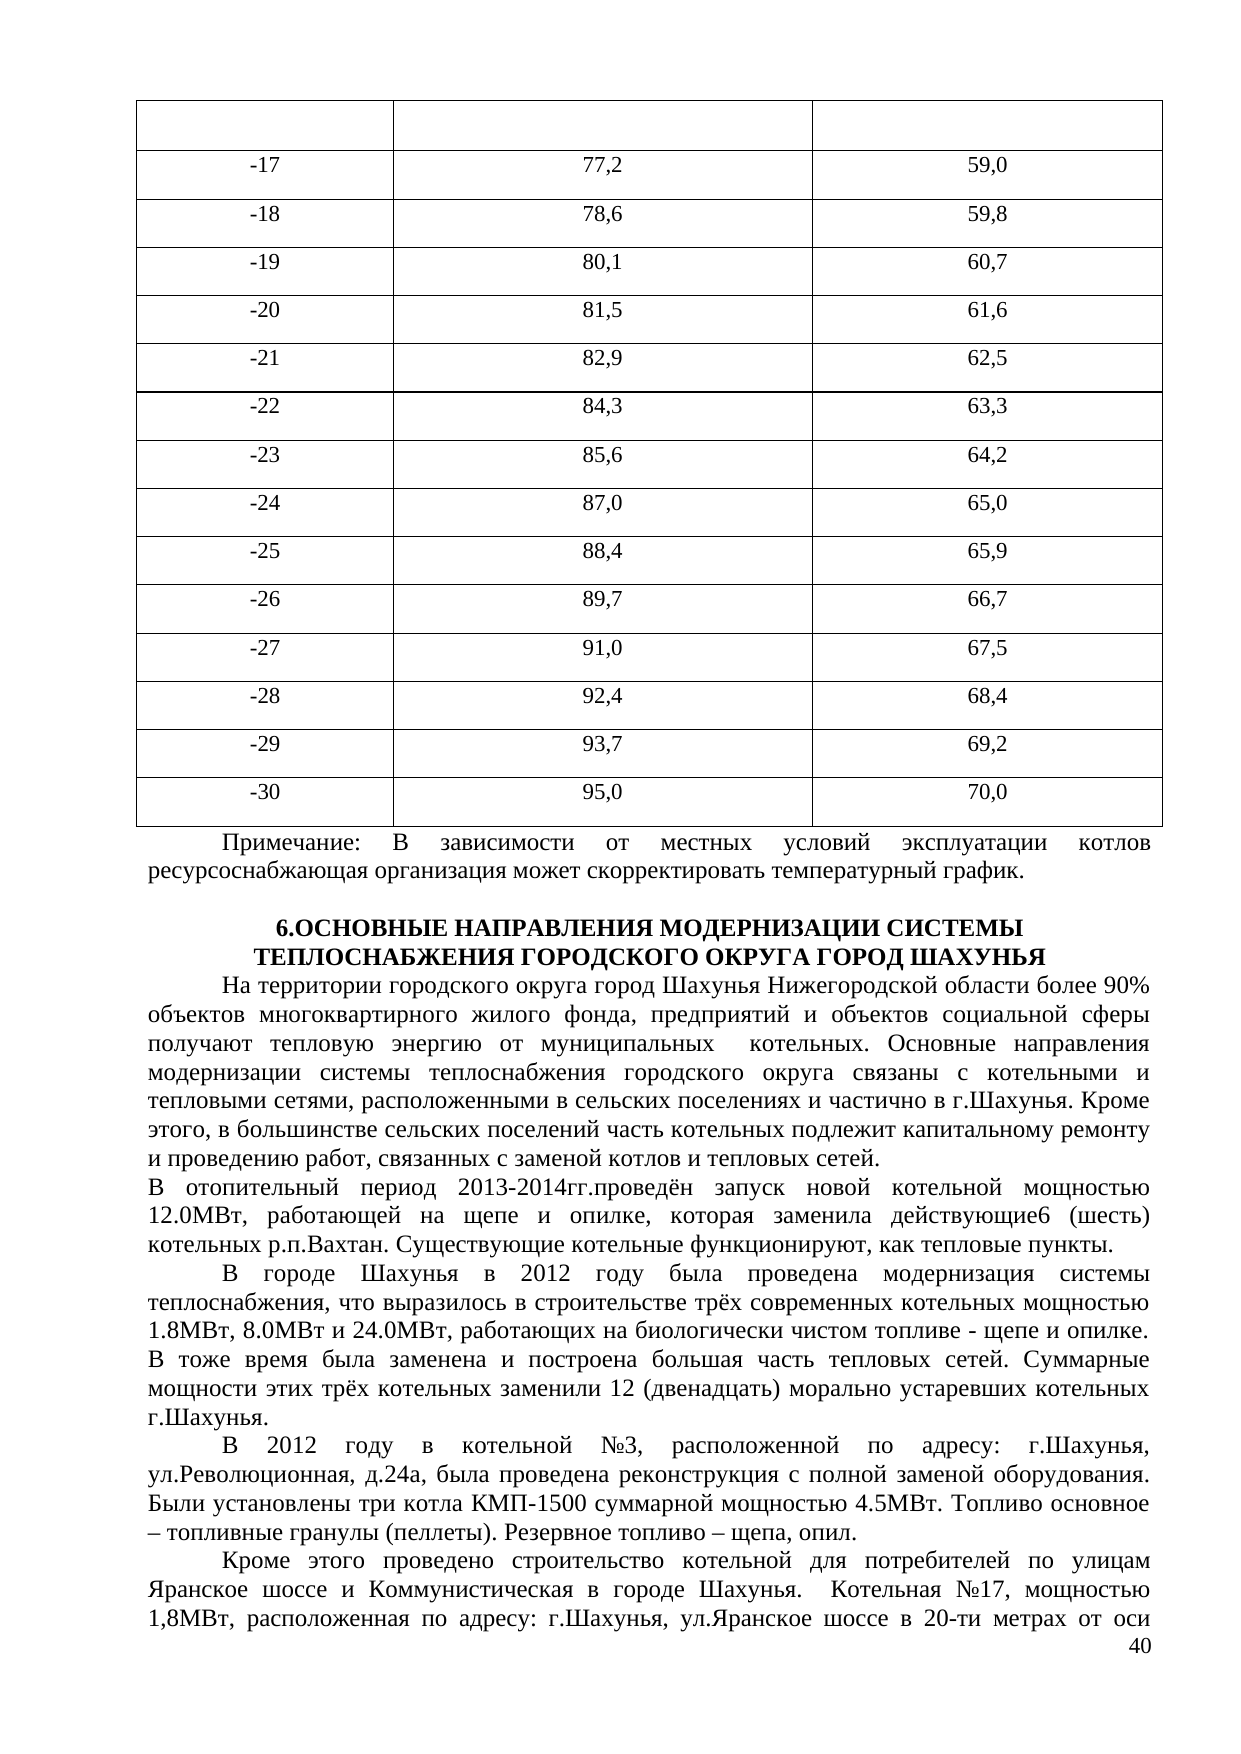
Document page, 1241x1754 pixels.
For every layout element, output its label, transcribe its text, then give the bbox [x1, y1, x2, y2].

text В отопительный период 2013-2014гг.проведён запуск новой котельной мощностью 12.0МВт, работающей на щепе и опилке, которая заменила действующие6 (шесть) котельных р.п.Вахтан. Существующие котельные функционируют, как тепловые пункты. [148, 1172, 1152, 1258]
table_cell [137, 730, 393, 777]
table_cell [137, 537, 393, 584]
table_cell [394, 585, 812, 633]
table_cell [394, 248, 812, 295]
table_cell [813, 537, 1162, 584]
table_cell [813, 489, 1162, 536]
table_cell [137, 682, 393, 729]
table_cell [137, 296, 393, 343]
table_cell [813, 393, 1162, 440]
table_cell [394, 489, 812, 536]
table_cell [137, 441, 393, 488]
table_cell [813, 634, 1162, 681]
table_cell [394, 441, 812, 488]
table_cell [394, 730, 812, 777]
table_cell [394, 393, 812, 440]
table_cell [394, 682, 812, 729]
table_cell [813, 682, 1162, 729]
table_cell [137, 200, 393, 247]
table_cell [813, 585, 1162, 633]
text На территории городского округа город Шахунья Нижегородской области более 90% объектов многоквартирного жилого фонда, предприятий и объектов социальной сферы получают тепловую энергию от муниципальных котельных. Основные направления модернизации системы теплоснабжения городского округа связаны с котельными и тепловыми сетями, расположенными в сельских поселениях и частично в г.Шахунья. Кроме этого, в большинстве сельских поселений часть котельных подлежит капитальному ремонту и проведению работ, связанных с заменой котлов и тепловых сетей. [148, 970, 1152, 1172]
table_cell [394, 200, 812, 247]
text В 2012 году в котельной №3, расположенной по адресу: г.Шахунья, ул.Революционная, д.24а, была проведена реконструкция с полной заменой оборудования. Были установлены три котла КМП-1500 суммарной мощностью 4.5МВт. Топливо основное – топливные гранулы (пеллеты). Резервное топливо – щепа, опил. [148, 1430, 1152, 1545]
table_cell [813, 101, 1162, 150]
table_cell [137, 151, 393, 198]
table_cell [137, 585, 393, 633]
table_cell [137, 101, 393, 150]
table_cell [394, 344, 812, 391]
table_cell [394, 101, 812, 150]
text 6.ОСНОВНЫЕ НАПРАВЛЕНИЯ МОДЕРНИЗАЦИИ СИСТЕМЫ ТЕПЛОСНАБЖЕНИЯ ГОРОДСКОГО ОКРУГА ГОРОД ШАХУНЬЯ [148, 913, 1152, 970]
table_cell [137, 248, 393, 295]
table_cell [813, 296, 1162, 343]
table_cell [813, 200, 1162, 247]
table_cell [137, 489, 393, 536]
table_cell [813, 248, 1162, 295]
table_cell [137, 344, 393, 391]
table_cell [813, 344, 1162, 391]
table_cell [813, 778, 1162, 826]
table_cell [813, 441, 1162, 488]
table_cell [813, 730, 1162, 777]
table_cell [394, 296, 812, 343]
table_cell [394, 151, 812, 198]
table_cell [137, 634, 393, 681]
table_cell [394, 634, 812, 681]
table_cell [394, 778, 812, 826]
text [148, 1545, 1152, 1632]
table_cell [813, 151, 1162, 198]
text Примечание: В зависимости от местных условий эксплуатации котлов ресурсоснабжающая организация может скорректировать температурный график. [148, 827, 1152, 884]
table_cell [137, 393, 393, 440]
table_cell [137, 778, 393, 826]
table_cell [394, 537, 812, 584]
text В городе Шахунья в 2012 году была проведена модернизация системы теплоснабжения, что выразилось в строительстве трёх современных котельных мощностью 1.8МВт, 8.0МВт и 24.0МВт, работающих на биологически чистом топливе - щепе и опилке. В тоже время была заменена и построена большая часть тепловых сетей. Суммарные мощности этих трёх котельных заменили 12 (двенадцать) морально устаревших котельных г.Шахунья. [148, 1258, 1152, 1430]
